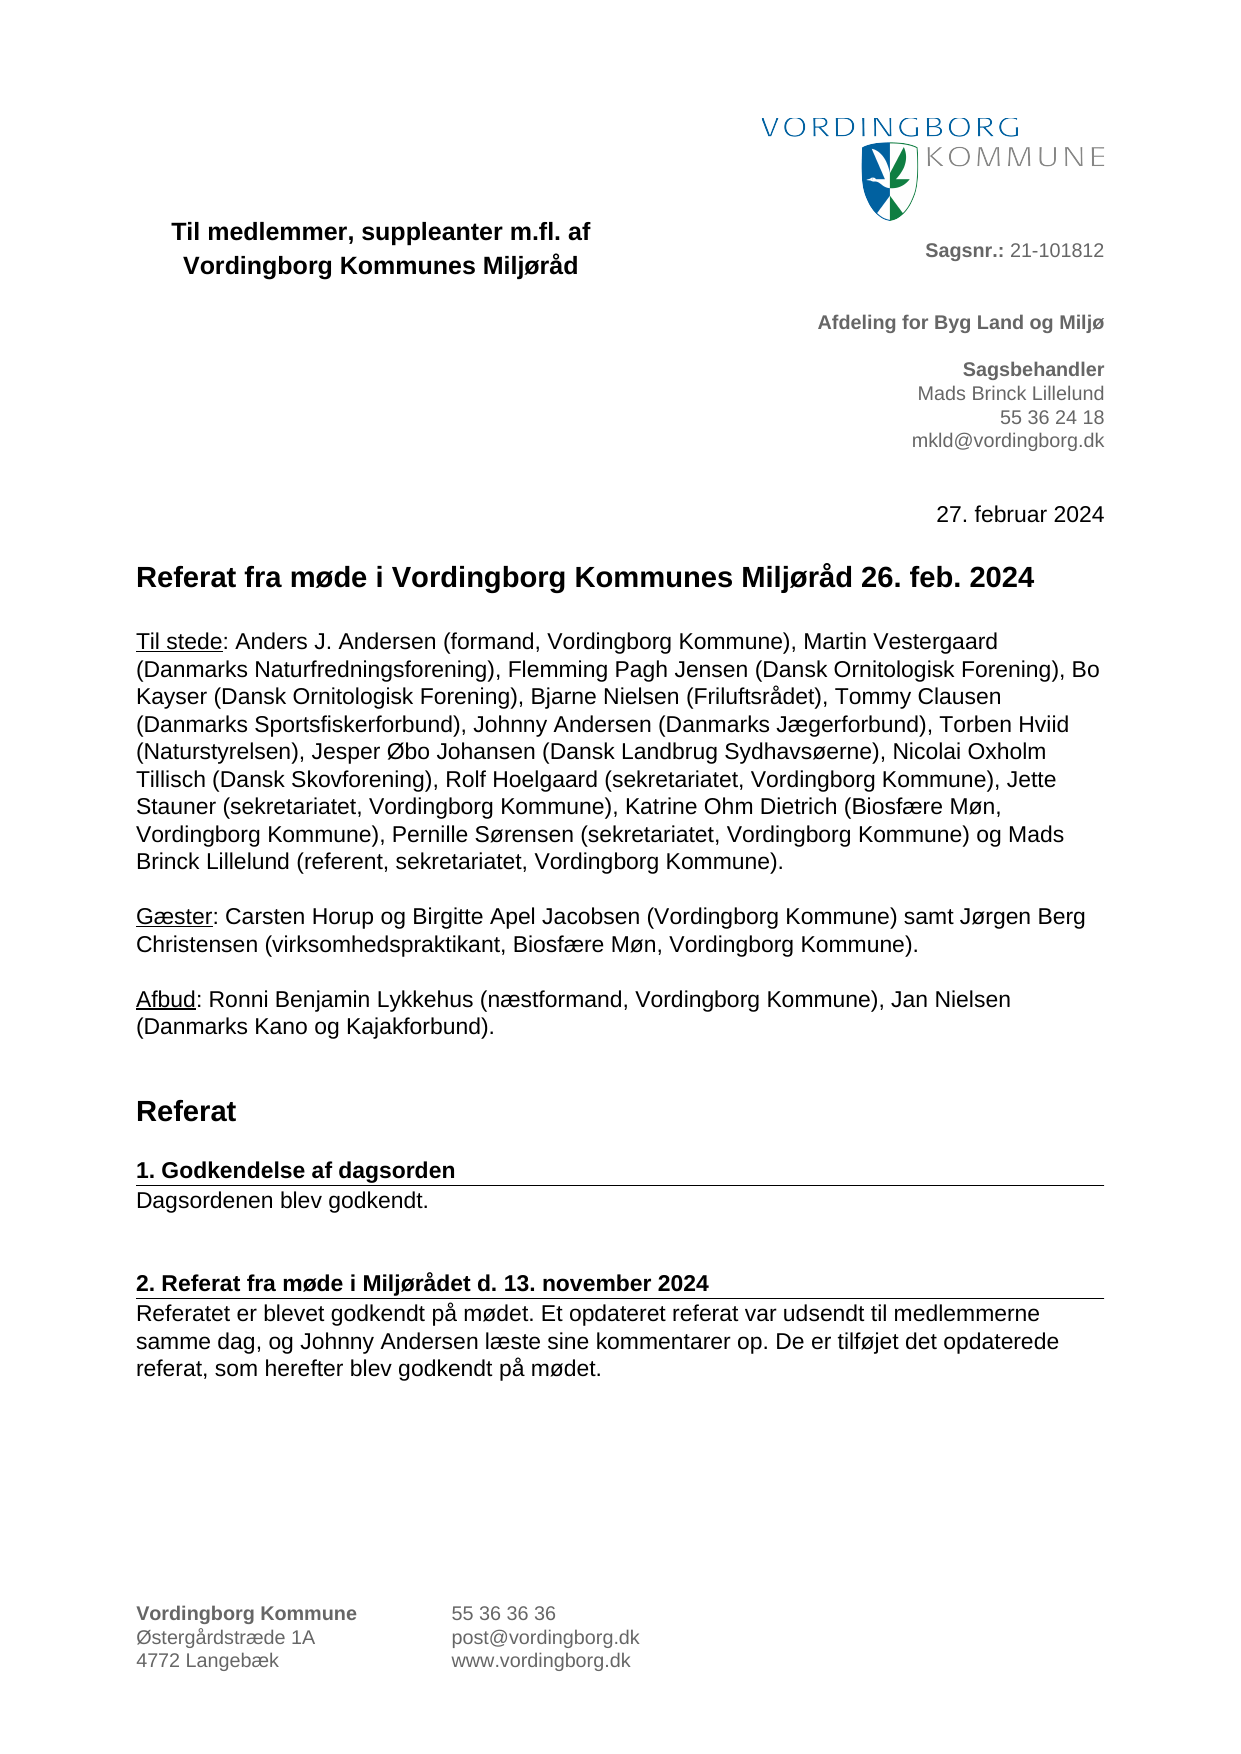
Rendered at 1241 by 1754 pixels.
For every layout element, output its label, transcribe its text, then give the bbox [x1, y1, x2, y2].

text Til stede: Anders J. Andersen (formand, Vordingborg Kommune), Martin Vestergaard (Danmarks Naturfredningsforening), Flemming Pagh Jensen (Dansk Ornitologisk Forening), Bo Kayser (Dansk Ornitologisk Forening), Bjarne Nielsen (Friluftsrådet), Tommy Clausen (Danmarks Sportsfiskerforbund), Johnny Andersen (Danmarks Jægerforbund), Torben Hviid (Naturstyrelsen), Jesper Øbo Johansen (Dansk Landbrug Sydhavsøerne), Nicolai Oxholm Tillisch (Dansk Skovforening), Rolf Hoelgaard (sekretariatet, Vordingborg Kommune), Jette Stauner (sekretariatet, Vordingborg Kommune), Katrine Ohm Dietrich (Biosfære Møn, Vordingborg Kommune), Pernille Sørensen (sekretariatet, Vordingborg Kommune) og Mads Brinck Lillelund (referent, sekretariatet, Vordingborg Kommune). [136, 627, 1104, 874]
table_header Til medlemmer, suppleanter m.fl. af Vordingborg Kommunes Miljøråd [136, 211, 626, 560]
text 1. Godkendelse af dagsorden [136, 1155, 1104, 1185]
text 2. Referat fra møde i Miljørådet d. 13. november 2024 [136, 1268, 1104, 1298]
list Dagsordenen blev godkendt. [136, 1186, 1104, 1213]
text Referatet er blevet godkendt på mødet. Et opdateret referat var udsendt til medlemmerne samme dag, og Johnny Andersen læste sine kommentarer op. De er tilføjet det opdaterede referat, som herefter blev godkendt på mødet. [136, 1299, 1104, 1382]
text Gæster: Carsten Horup og Birgitte Apel Jacobsen (Vordingborg Kommune) samt Jørgen Berg Christensen (virksomhedspraktikant, Biosfære Møn, Vordingborg Kommune). [136, 902, 1104, 957]
text Referat [136, 1094, 1104, 1128]
text Afbud: Ronni Benjamin Lykkehus (næstformand, Vordingborg Kommune), Jan Nielsen (Danmarks Kano og Kajakforbund). [136, 984, 1104, 1039]
table_header Sagsnr.: 21-101812 Afdeling for Byg Land og Miljø Sagsbehandler Mads Brinck Lillelund 55 36 24 18 mkld@vordingborg.dk 27. februar 2024 [626, 211, 1104, 560]
picture [761, 118, 1105, 221]
subtitle Referat fra møde i Vordingborg Kommunes Miljøråd 26. feb. 2024 [136, 560, 1104, 593]
